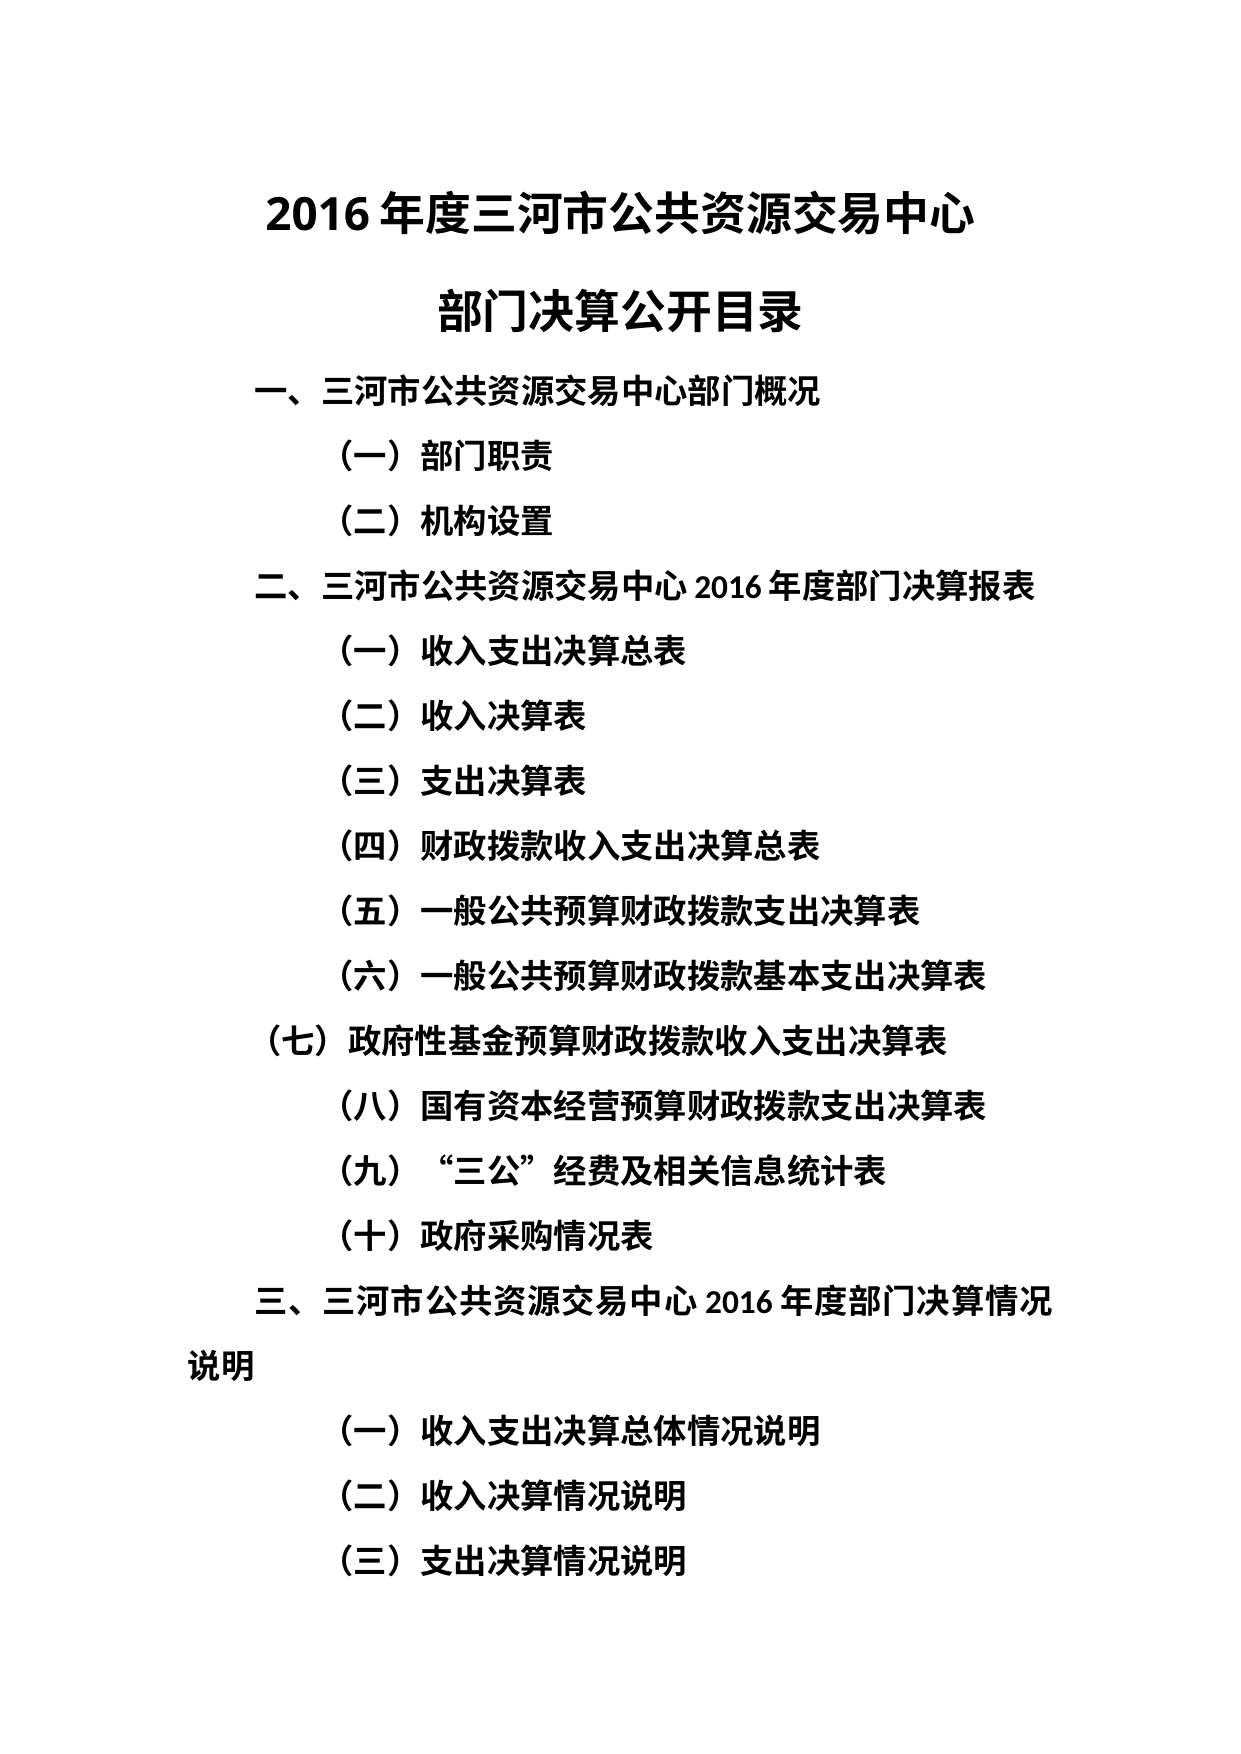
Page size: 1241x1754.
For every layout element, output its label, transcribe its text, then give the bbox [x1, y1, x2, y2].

text （二）收入决算表 [187, 682, 1053, 747]
text （三）支出决算情况说明 [187, 1527, 1053, 1592]
text （二）机构设置 [187, 487, 1053, 552]
text （五）一般公共预算财政拨款支出决算表 [187, 877, 1053, 942]
text 二、三河市公共资源交易中心2016年度部门决算报表 [187, 552, 1053, 617]
text （一）部门职责 [187, 422, 1053, 487]
text （六）一般公共预算财政拨款基本支出决算表 [187, 942, 1053, 1007]
text 2016年度三河市公共资源交易中心 [187, 162, 1053, 259]
text （四）财政拨款收入支出决算总表 [187, 812, 1053, 877]
text （三）支出决算表 [187, 747, 1053, 812]
text （九）“三公”经费及相关信息统计表 [187, 1137, 1053, 1202]
text （十）政府采购情况表 [187, 1202, 1053, 1267]
text 部门决算公开目录 [187, 259, 1053, 357]
text （一）收入支出决算总体情况说明 [187, 1397, 1053, 1462]
text （二）收入决算情况说明 [187, 1462, 1053, 1527]
text （一）收入支出决算总表 [187, 617, 1053, 682]
text 一、三河市公共资源交易中心部门概况 [187, 357, 1053, 422]
text 三、三河市公共资源交易中心2016年度部门决算情况说明 [187, 1267, 1053, 1397]
text （七）政府性基金预算财政拨款收入支出决算表 [187, 1007, 1053, 1072]
text （八）国有资本经营预算财政拨款支出决算表 [187, 1072, 1053, 1137]
